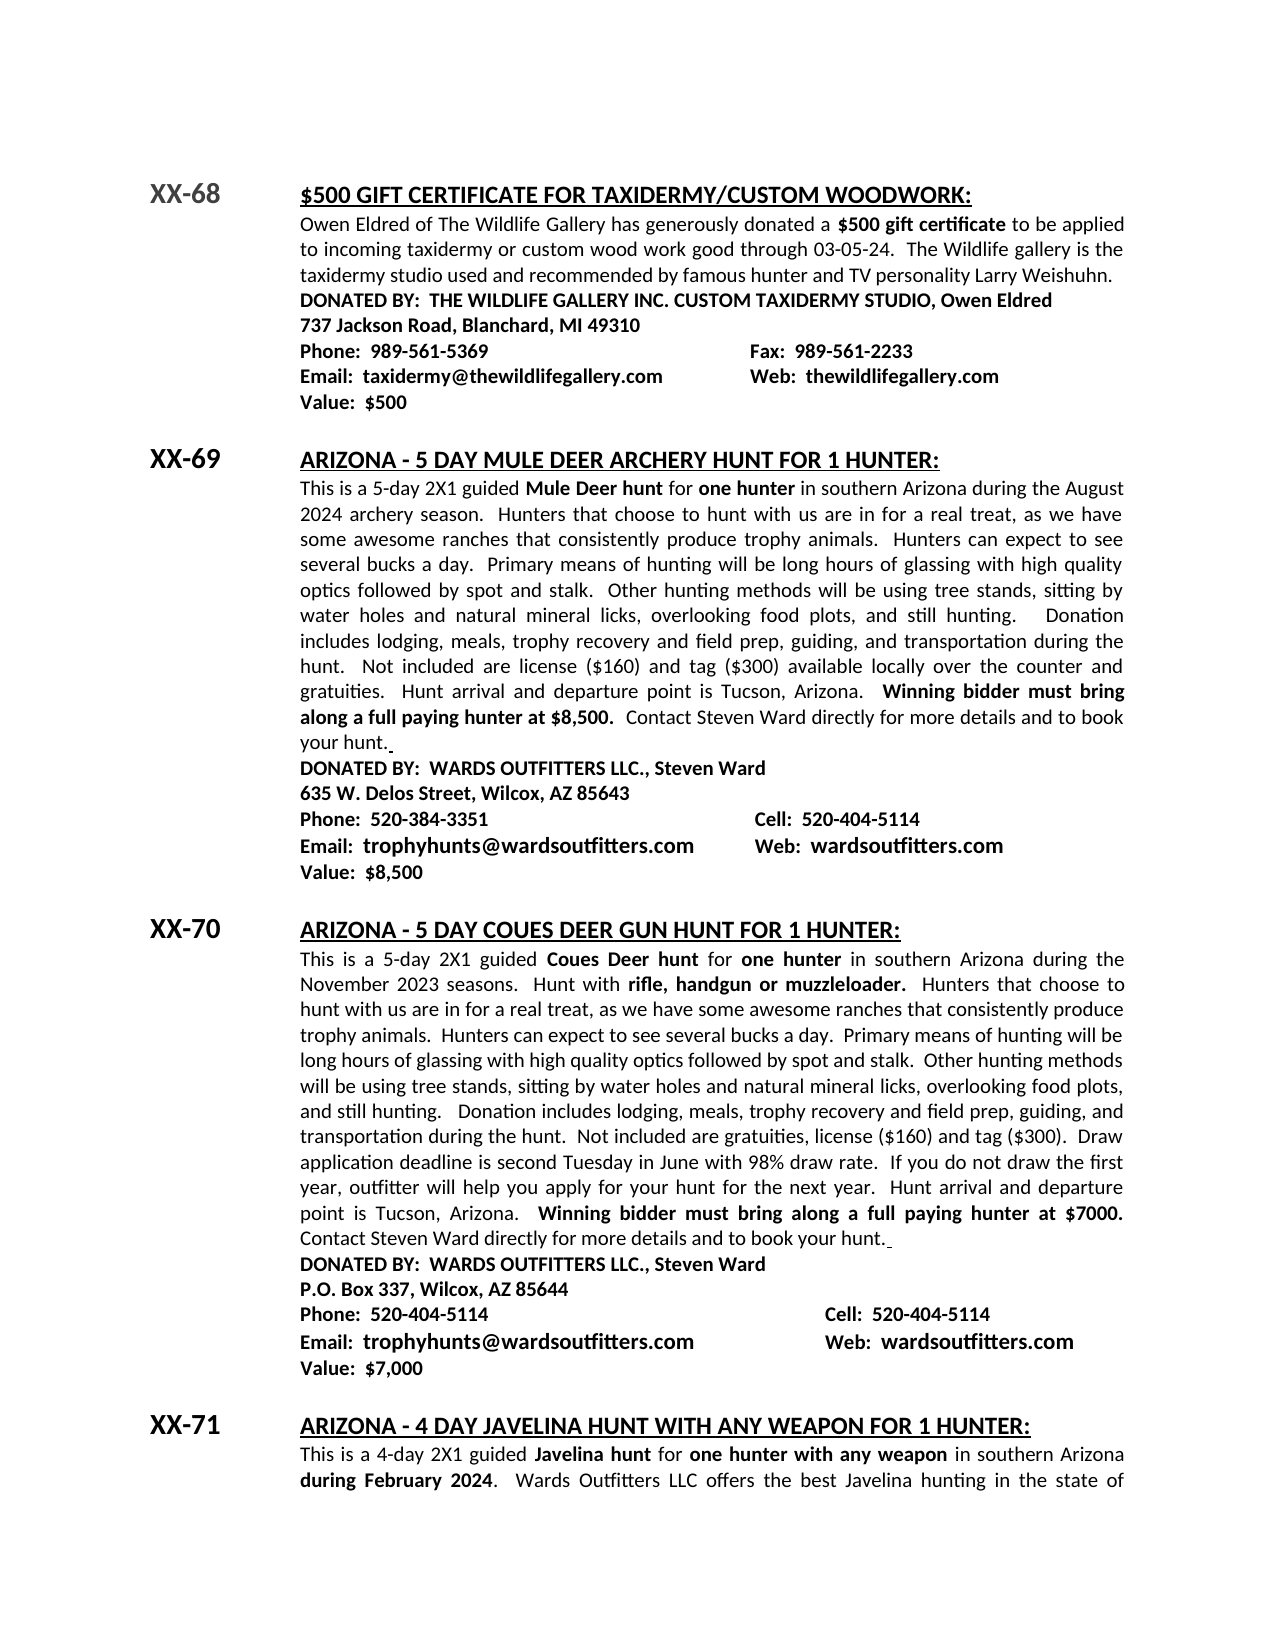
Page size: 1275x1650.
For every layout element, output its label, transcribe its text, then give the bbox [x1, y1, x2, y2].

text XX-68 $500 CERTIFICATE FOR TAXIDERMY/CUSTOM WOODWORK: [150, 175, 1125, 211]
text Owen Eldred of The Wildlife Gallery has generously donated a $500 gift certificate to be applied to incoming taxidermy or custom wood work good through 03-05-24. The Wildlife gallery is the taxidermy studio used and recommended by famous hunter and TV personality Larry Weishuhn. [300, 211, 1125, 287]
text DONATED BY: THE WILDLIFE GALLERY INC. CUSTOM TAXIDERMY STUDIO, Owen Eldred [150, 287, 1125, 313]
text Phone: 520-404-5114 Cell: 520-404-5114 [300, 1302, 1125, 1327]
text Value: $7,000 [150, 1355, 1125, 1380]
text XX-71 ARIZONA - 4 DAY JAVELINA HUNT WITH ANY WEAPON FOR 1 HUNTER: [150, 1406, 1125, 1441]
text Value: $500 [150, 389, 1125, 414]
text Phone: 989-561-5369 Fax: 989-561-2233 [150, 338, 1125, 363]
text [300, 1441, 1125, 1492]
text Email: trophyhunts@wardsoutfitters.com Web: wardsoutfitters.com [300, 1327, 1125, 1355]
text 737 Jackson Road, Blanchard, MI 49310 [150, 313, 1125, 338]
text XX-69 ARIZONA - 5 DAY MULE DEER ARCHERY HUNT FOR 1 HUNTER: [150, 440, 1125, 475]
text XX-70 ARIZONA - 5 DAY COUES DEER GUN HUNT FOR 1 HUNTER: [150, 910, 1125, 946]
text This is a 5-day 2X1 guided Coues Deer hunt for one hunter in southern Arizona during the November 2023 seasons. Hunt with rifle, handgun or muzzleloader. Hunters that choose to hunt with us are in for a real treat, as we have some awesome ranches that consistently produce trophy animals. Hunters can expect to see several bucks a day. Primary means of hunting will be long hours of glassing with high quality optics followed by spot and stalk. Other hunting methods will be using tree stands, sitting by water holes and natural mineral licks, overlooking food plots, and still hunting. Donation includes lodging, meals, trophy recovery and field prep, guiding, and transportation during the hunt. Not included are gratuities, license ($160) and tag ($300). Draw application deadline is second Tuesday in June with 98% draw rate. If you do not draw the first year, outfitter will help you apply for your hunt for the next year. Hunt arrival and departure point is Tucson, Arizona. Winning bidder must bring along a full paying hunter at $7000. Contact Steven Ward directly for more details and to book your hunt. [300, 946, 1125, 1251]
text Phone: 520-384-3351 Cell: 520-404-5114 [300, 806, 1125, 831]
text Value: $8,500 [150, 859, 1125, 885]
text P.O. Box 337, Wilcox, AZ 85644 [300, 1276, 1125, 1302]
text DONATED BY: WARDS OUTFITTERS LLC., Steven Ward [300, 1251, 1125, 1276]
text 635 W. Delos Street, Wilcox, AZ 85643 [300, 780, 1125, 806]
text DONATED BY: WARDS OUTFITTERS LLC., Steven Ward [300, 755, 1125, 780]
text Email: taxidermy@thewildlifegallery.com Web: thewildlifegallery.com [150, 363, 1125, 389]
text This is a 5-day 2X1 guided Mule Deer hunt for one hunter in southern Arizona during the August 2024 archery season. Hunters that choose to hunt with us are in for a real treat, as we have some awesome ranches that consistently produce trophy animals. Hunters can expect to see several bucks a day. Primary means of hunting will be long hours of glassing with high quality optics followed by spot and stalk. Other hunting methods will be using tree stands, sitting by water holes and natural mineral licks, overlooking food plots, and still hunting. Donation includes lodging, meals, trophy recovery and field prep, guiding, and transportation during the hunt. Not included are license ($160) and tag ($300) available locally over the counter and gratuities. Hunt arrival and departure point is Tucson, Arizona. Winning bidder must bring along a full paying hunter at $8,500. Contact Steven Ward directly for more details and to book your hunt. [300, 475, 1125, 755]
text Email: trophyhunts@wardsoutfitters.com Web: wardsoutfitters.com [300, 831, 1125, 859]
